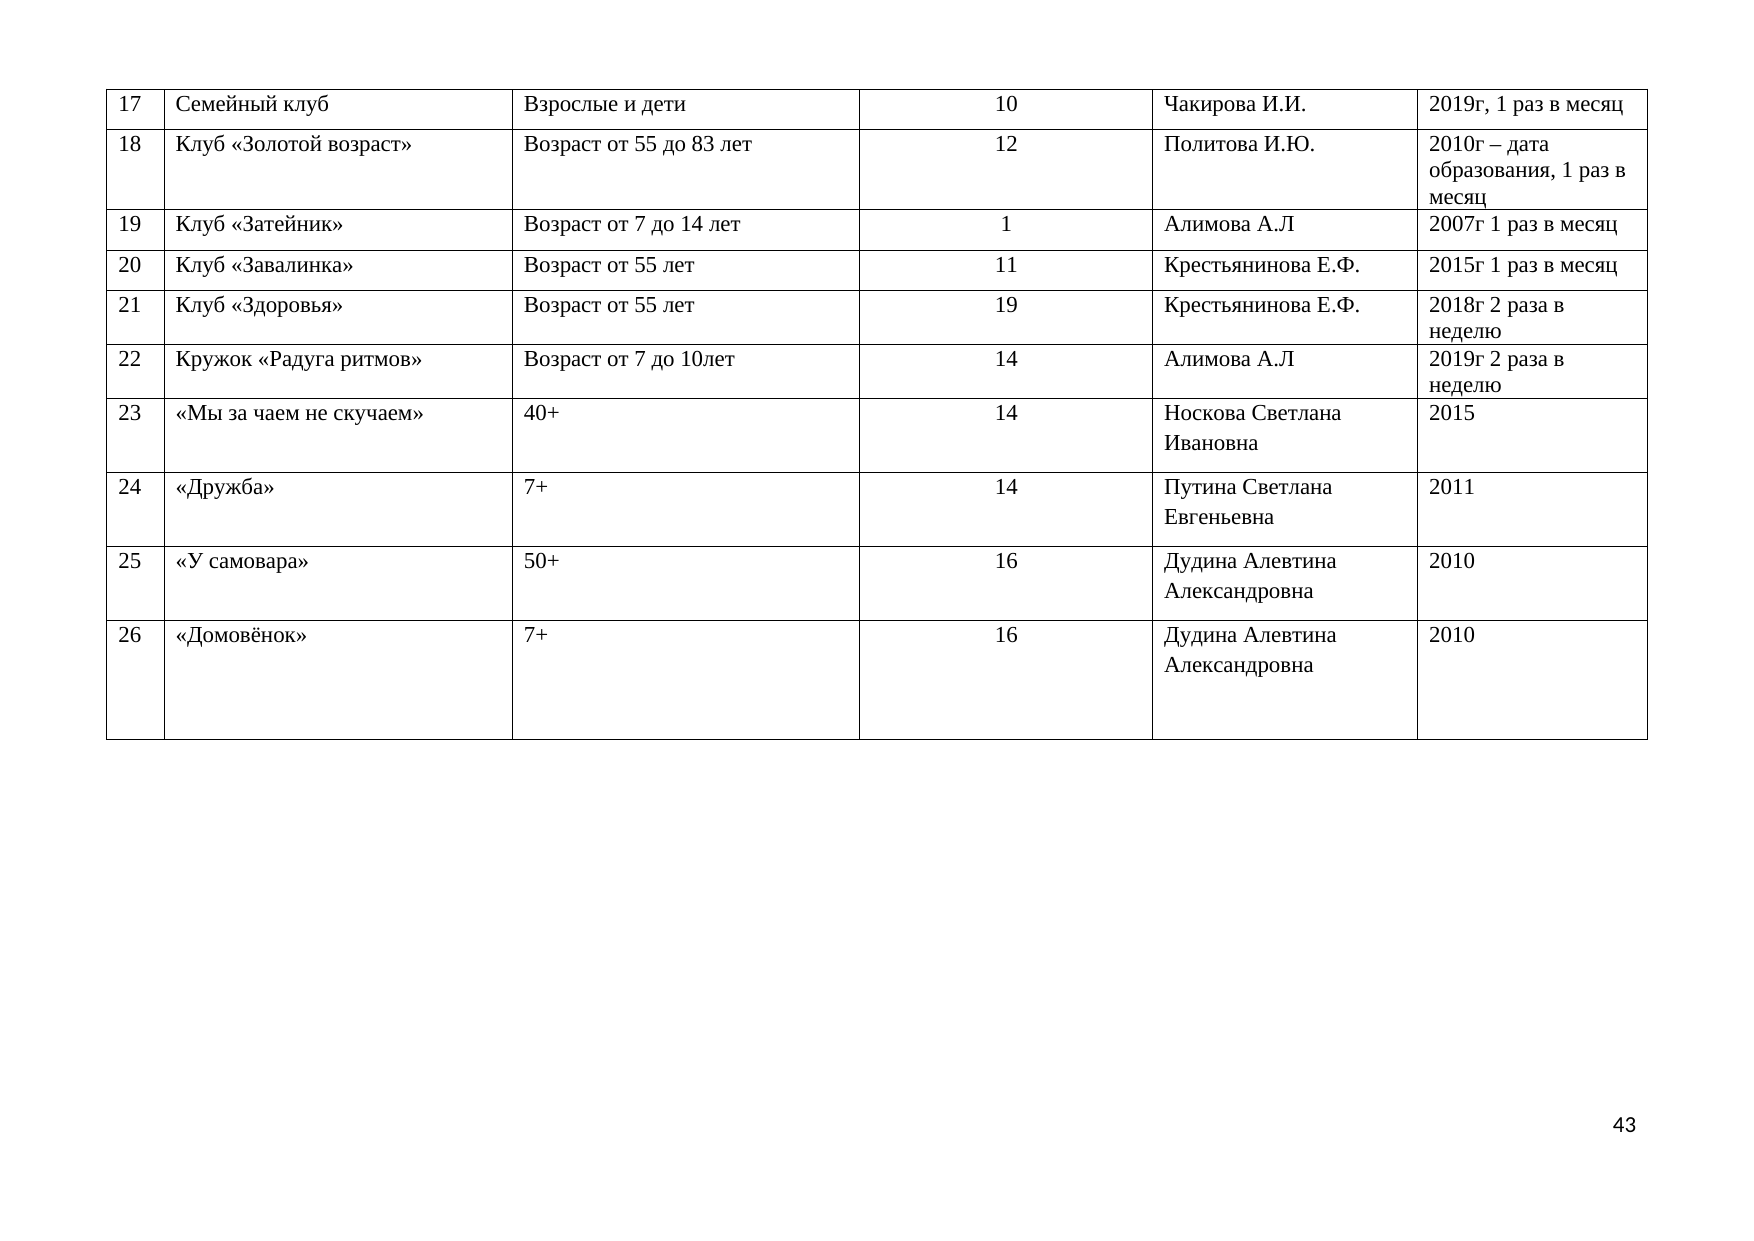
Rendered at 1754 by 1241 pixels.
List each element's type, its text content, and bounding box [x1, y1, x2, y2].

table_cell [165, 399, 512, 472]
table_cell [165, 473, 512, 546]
table_cell Клуб «Золотой возраст» [165, 130, 512, 209]
table_cell 2010г – дата образования, 1 раз в месяц [1418, 130, 1647, 209]
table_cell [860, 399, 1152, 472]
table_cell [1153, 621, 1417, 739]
table_cell 18 [107, 130, 164, 209]
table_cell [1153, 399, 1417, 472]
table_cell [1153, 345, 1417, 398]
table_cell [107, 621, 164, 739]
table_cell 10 [860, 90, 1152, 129]
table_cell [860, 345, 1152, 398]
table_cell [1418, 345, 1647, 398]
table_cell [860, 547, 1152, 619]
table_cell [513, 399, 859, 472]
table_cell Чакирова И.И. [1153, 90, 1417, 129]
table_cell 12 [860, 130, 1152, 209]
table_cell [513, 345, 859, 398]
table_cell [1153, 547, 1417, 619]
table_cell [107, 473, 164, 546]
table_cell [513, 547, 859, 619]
table_cell Возраст от 55 лет [513, 251, 859, 290]
table_cell Политова И.Ю. [1153, 130, 1417, 209]
table_cell Алимова А.Л [1153, 210, 1417, 250]
table_cell Клуб «Затейник» [165, 210, 512, 250]
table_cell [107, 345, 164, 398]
table_cell Крестьянинова Е.Ф. [1153, 251, 1417, 290]
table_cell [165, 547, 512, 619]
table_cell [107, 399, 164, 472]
table_cell 19 [107, 210, 164, 250]
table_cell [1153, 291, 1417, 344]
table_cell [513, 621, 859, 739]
table_cell 21 [107, 291, 164, 344]
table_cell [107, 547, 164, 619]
table_cell 2007г 1 раз в месяц [1418, 210, 1647, 250]
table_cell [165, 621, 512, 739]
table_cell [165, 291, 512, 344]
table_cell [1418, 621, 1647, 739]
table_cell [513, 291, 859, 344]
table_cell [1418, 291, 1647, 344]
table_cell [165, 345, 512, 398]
table_cell Клуб «Завалинка» [165, 251, 512, 290]
table_cell 2019г, 1 раз в месяц [1418, 90, 1647, 129]
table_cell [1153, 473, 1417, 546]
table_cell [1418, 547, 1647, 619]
table_cell Взрослые и дети [513, 90, 859, 129]
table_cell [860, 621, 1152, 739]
table_cell 11 [860, 251, 1152, 290]
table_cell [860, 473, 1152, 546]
table_cell Семейный клуб [165, 90, 512, 129]
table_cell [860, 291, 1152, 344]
table_cell 1 [860, 210, 1152, 250]
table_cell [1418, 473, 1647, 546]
table_cell 20 [107, 251, 164, 290]
table_cell 2015г 1 раз в месяц [1418, 251, 1647, 290]
table_cell 17 [107, 90, 164, 129]
table_cell Возраст от 7 до 14 лет [513, 210, 859, 250]
table_cell Возраст от 55 до 83 лет [513, 130, 859, 209]
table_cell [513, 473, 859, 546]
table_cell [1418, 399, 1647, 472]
